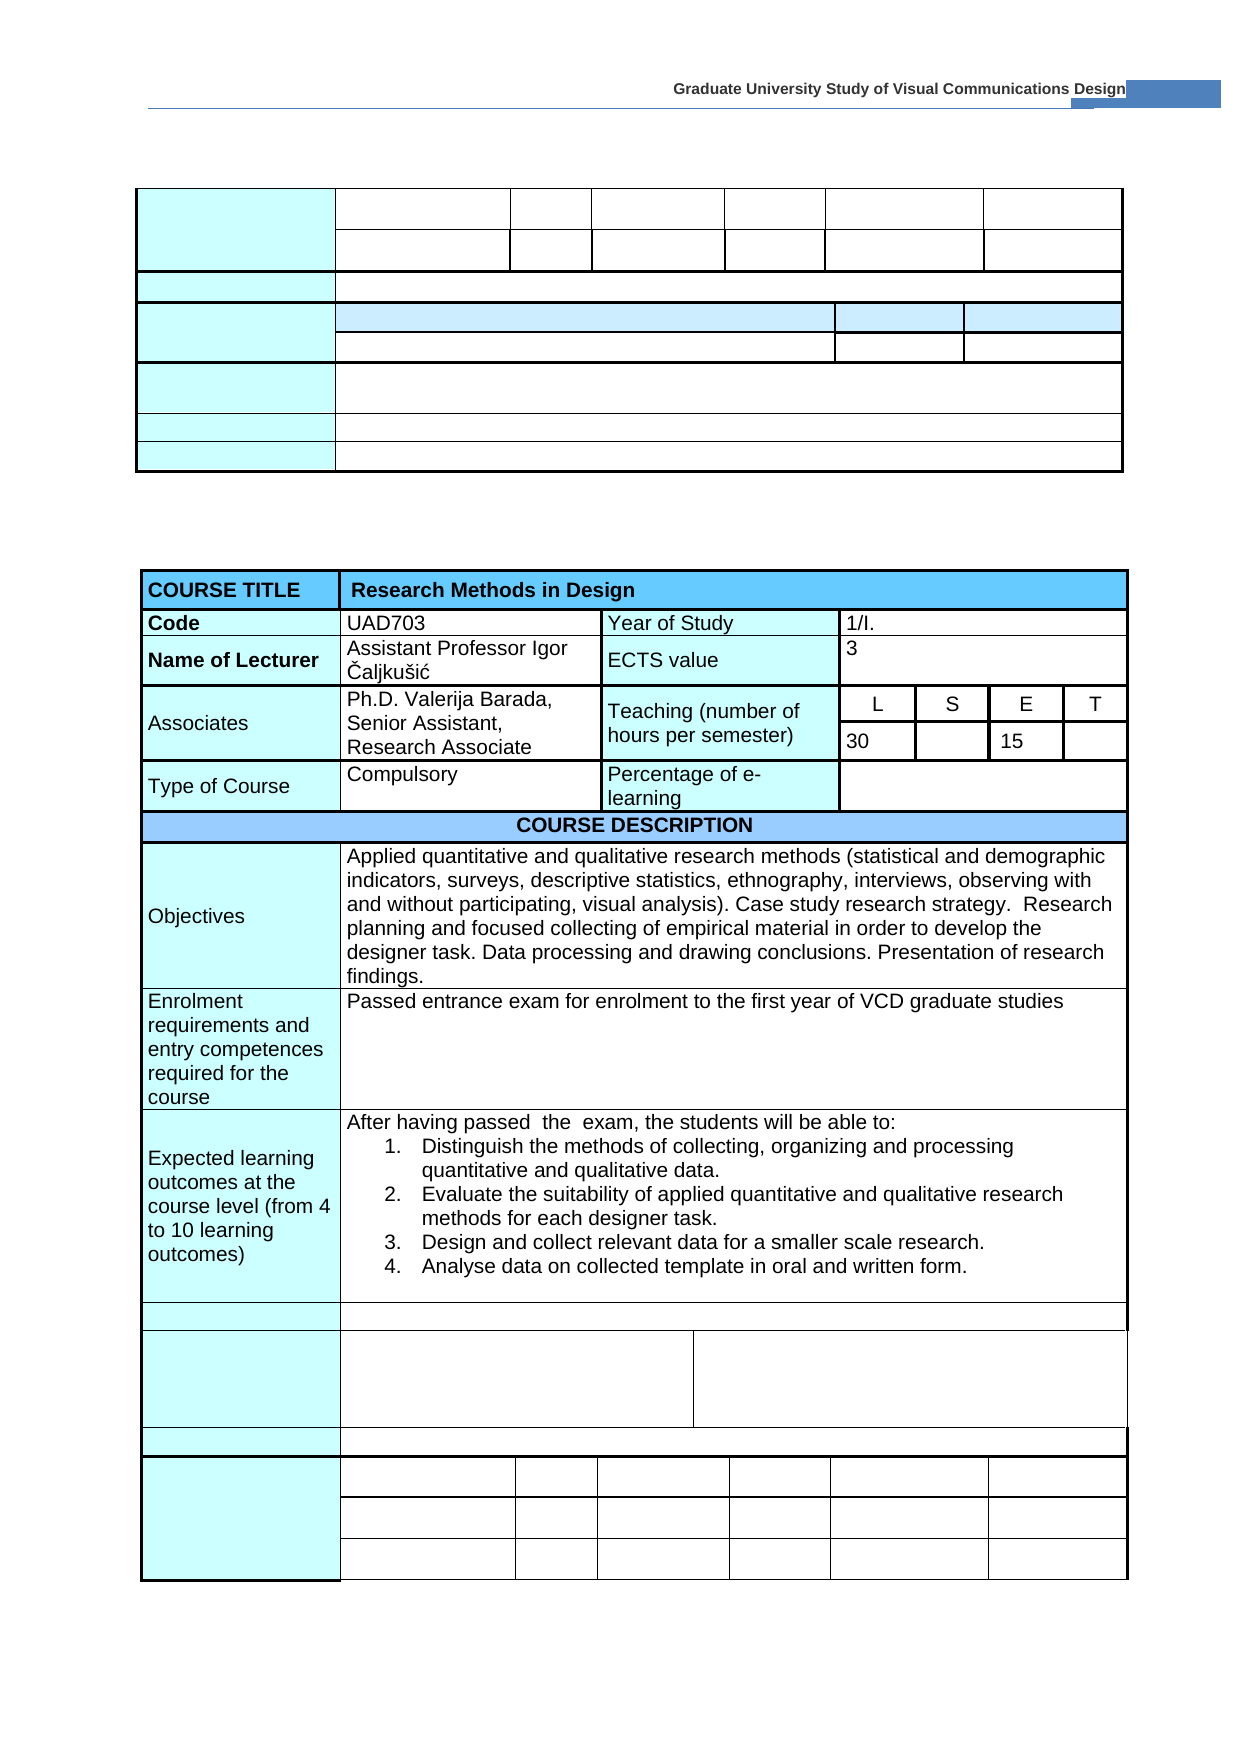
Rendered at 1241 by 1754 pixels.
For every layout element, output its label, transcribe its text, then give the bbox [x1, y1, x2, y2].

table_cell Objectives [143, 844, 340, 988]
table_cell [511, 230, 591, 270]
table_cell S [917, 687, 987, 720]
table_cell UAD703 [341, 611, 600, 635]
table_header Research Methods in Design [341, 572, 1126, 608]
table_cell [336, 273, 1121, 301]
table_cell ECTS value [603, 636, 838, 684]
table_cell [730, 1498, 830, 1538]
table_cell [965, 334, 1121, 361]
table_cell Compulsory [341, 762, 600, 810]
table_cell [598, 1458, 729, 1496]
table_cell [725, 189, 825, 229]
table_cell COURSE DESCRIPTION [143, 813, 1126, 841]
table_cell Assistant Professor Igor Čaljkušić [341, 636, 600, 684]
table_cell [826, 230, 983, 270]
table_cell [336, 442, 1121, 469]
table_cell [138, 414, 335, 441]
table_cell Applied quantitative and qualitative research methods (statistical and demographic indicators, surveys, descriptive statistics, ethnography, interviews, observing with and without participating, visual analysis). Case study research strategy. Research planning and focused collecting of empirical material in order to develop the designer task. Data processing and drawing conclusions. Presentation of research findings. [341, 844, 1126, 988]
table_cell Type of Course [143, 762, 340, 810]
table_cell [730, 1458, 830, 1496]
table_cell [516, 1539, 597, 1579]
table_cell [336, 230, 509, 270]
table_cell [341, 1458, 515, 1496]
table_cell Code [143, 611, 340, 635]
table_cell [336, 304, 834, 331]
table_cell [516, 1458, 597, 1496]
table_cell Ph.D. Valerija Barada, Senior Assistant, Research Associate [341, 687, 600, 759]
table_cell [917, 723, 987, 759]
table_cell [598, 1498, 729, 1538]
table_cell [598, 1539, 729, 1579]
table_cell 3 [841, 636, 1126, 684]
table_cell [143, 1458, 340, 1579]
table_cell [336, 414, 1121, 441]
table_cell Passed entrance exam for enrolment to the first year of VCD graduate studies [341, 989, 1126, 1109]
table_cell 30 [841, 723, 914, 759]
table_cell [341, 1539, 515, 1579]
table_cell [138, 304, 335, 361]
table_cell Name of Lecturer [143, 636, 340, 684]
table_cell [341, 1303, 1126, 1330]
table_cell [965, 304, 1121, 331]
table_cell [831, 1498, 988, 1538]
table_cell [989, 1498, 1126, 1538]
table_cell Percentage of e-learning [603, 762, 838, 810]
table_cell E [991, 687, 1062, 720]
table_cell [726, 230, 824, 270]
table_cell [336, 333, 834, 361]
table_cell Expected learning outcomes at the course level (from 4 to 10 learning outcomes) [143, 1110, 340, 1302]
table_cell Year of Study [603, 611, 838, 635]
table_cell [836, 304, 963, 331]
table_cell Enrolment requirements and entry competences required for the course [143, 989, 340, 1109]
table_cell [341, 1331, 693, 1427]
table_cell [836, 334, 963, 361]
table_cell Teaching (number of hours per semester) [603, 687, 838, 759]
table_cell [989, 1539, 1126, 1579]
table_cell [592, 189, 724, 229]
table_cell 15 [991, 723, 1062, 759]
table_header COURSE TITLE [143, 572, 338, 608]
table_cell [516, 1498, 597, 1538]
table_cell [138, 273, 335, 301]
table_cell [336, 364, 1121, 412]
table_cell [336, 189, 510, 229]
table_cell L [841, 687, 914, 720]
table_cell [511, 189, 591, 229]
table_cell [841, 762, 1126, 810]
table_cell [694, 1330, 1127, 1427]
table_cell [984, 189, 1121, 229]
table_cell T [1065, 687, 1126, 720]
table_cell [341, 1427, 1126, 1455]
table_cell [831, 1539, 988, 1579]
table_cell 1/I. [841, 611, 1126, 635]
table_cell [989, 1458, 1126, 1496]
table_cell [341, 1498, 515, 1538]
table_cell [138, 442, 335, 469]
table_cell [1065, 723, 1126, 759]
table_cell [143, 1331, 340, 1427]
table_cell [143, 1303, 340, 1330]
table_cell After having passed the exam, the students will be able to: Distinguish the methods of collecting, organizing and processing quantitative and qualitative data. Evaluate the suitability of applied quantitative and qualitative research methods for each designer task. Design and collect relevant data for a smaller scale research. Analyse data on collected template in oral and written form. [341, 1110, 1126, 1302]
table_cell [831, 1458, 988, 1496]
table_cell [143, 1428, 340, 1455]
table_cell [730, 1539, 830, 1579]
table_cell [138, 364, 335, 412]
table_cell Associates [143, 687, 340, 759]
table_cell [826, 189, 983, 229]
table_cell [593, 230, 724, 270]
table_cell [985, 230, 1121, 270]
